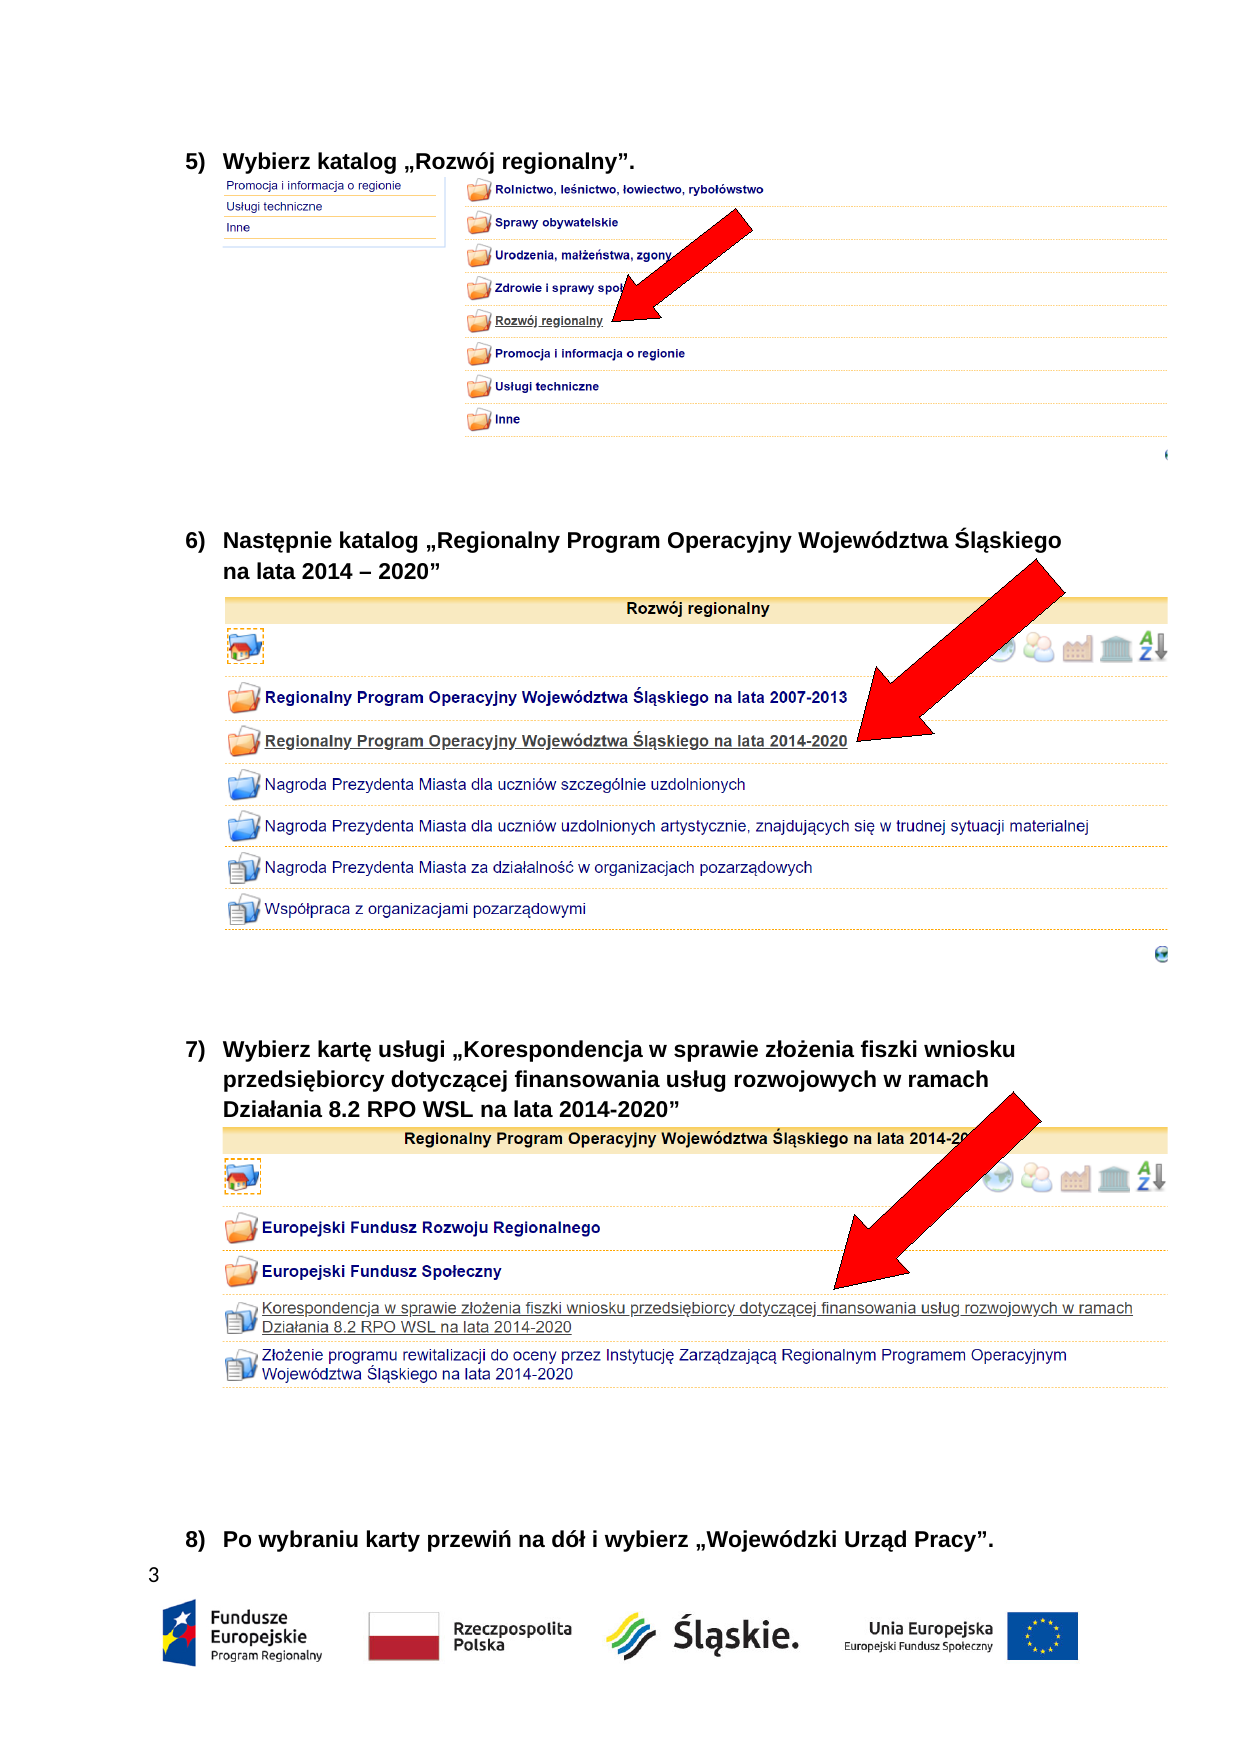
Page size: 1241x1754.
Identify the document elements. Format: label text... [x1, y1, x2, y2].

list Wybierz katalog „Rozwój regionalny”. [185, 148, 1093, 174]
picture [222, 1126, 1168, 1390]
picture [222, 587, 1168, 969]
picture [222, 177, 1168, 461]
list Wybierz kartę usługi „Korespondencja w sprawie złożenia fiszki wniosku przedsiębiorcy dotyczącej finansowania usług rozwojowych w ramach Działania 8.2 RPO WSL na lata 2014-2020” [185, 1036, 1093, 1122]
list Po wybraniu karty przewiń na dół i wybierz „Wojewódzki Urząd Pracy”. [185, 1526, 1093, 1552]
picture [147, 1587, 1093, 1681]
list Następnie katalog „Regionalny Program Operacyjny Województwa Śląskiego na lata 2014 – 2020” [185, 527, 1093, 584]
